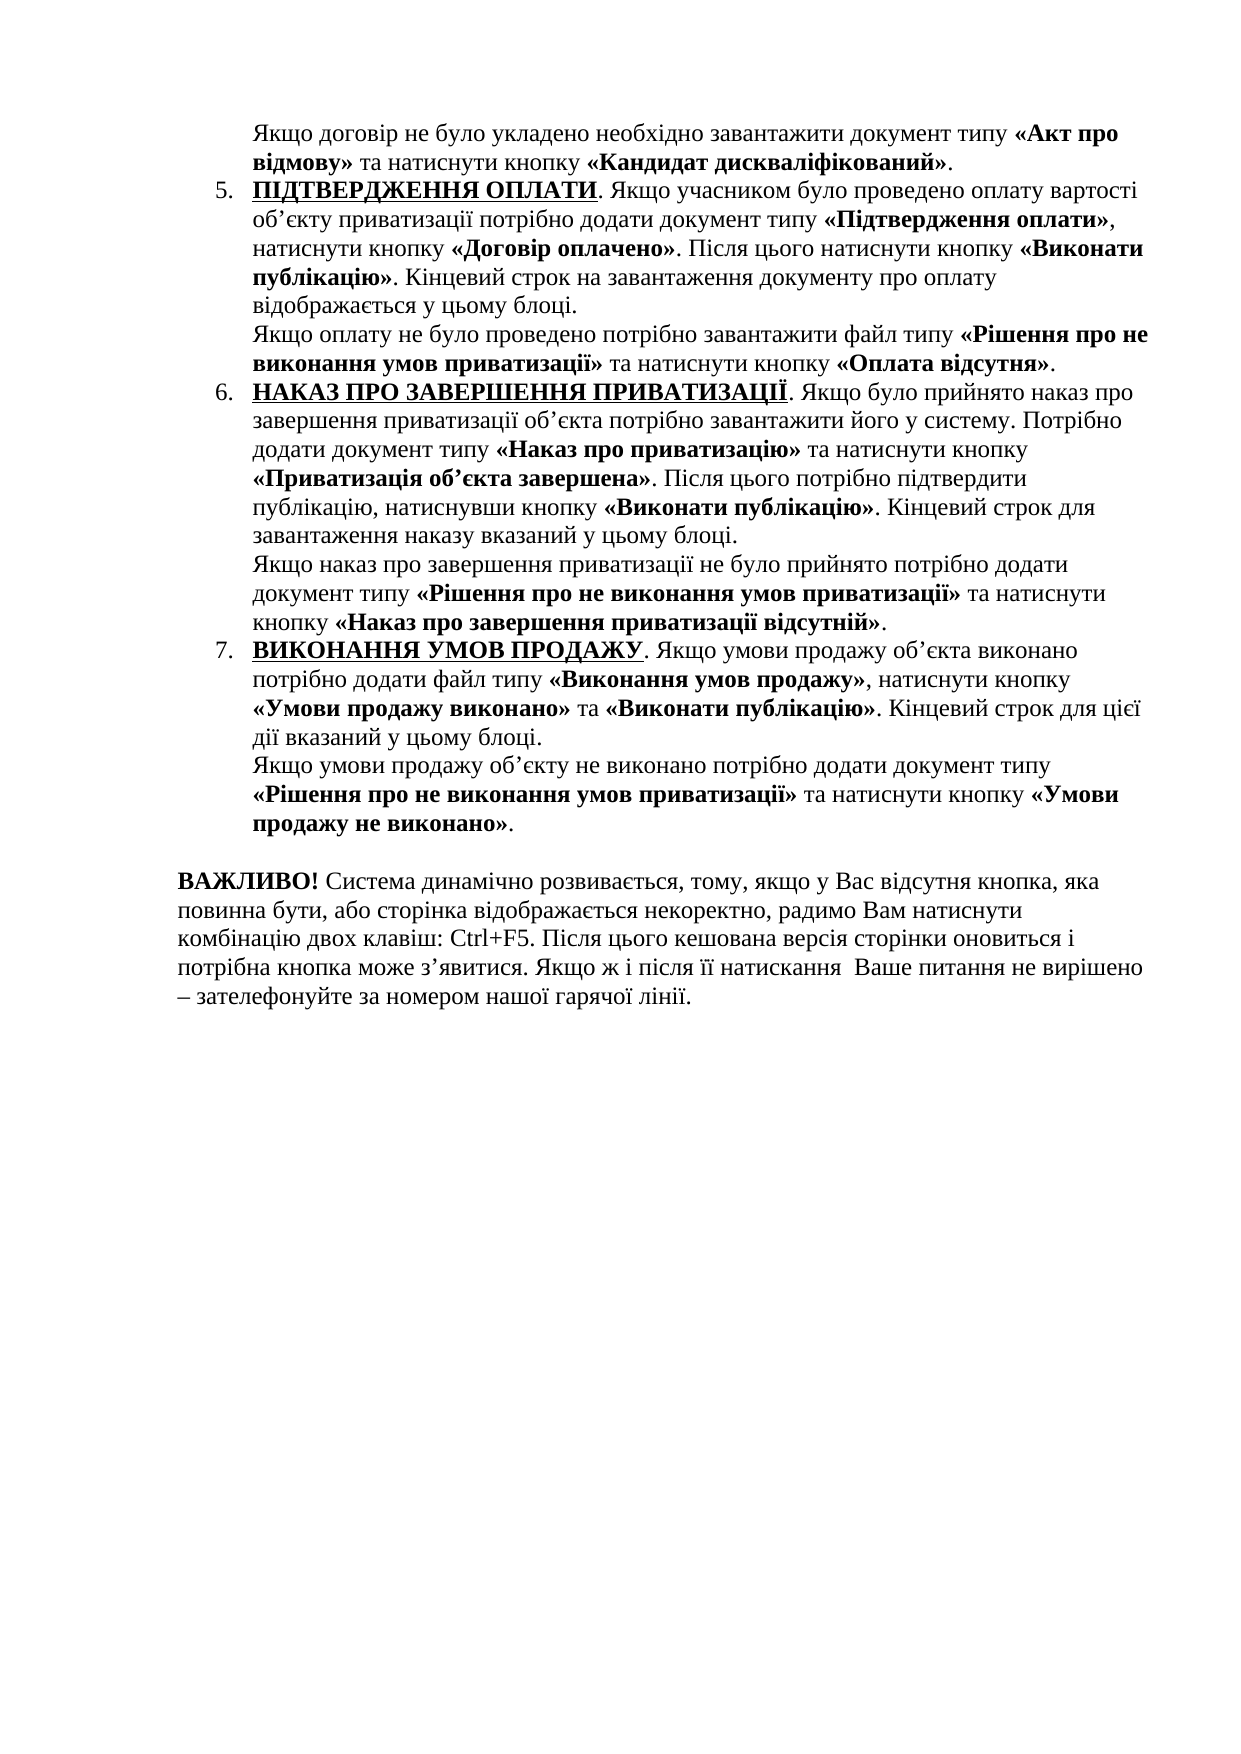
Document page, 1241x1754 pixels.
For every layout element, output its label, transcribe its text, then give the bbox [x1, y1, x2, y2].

list ПІДТВЕРДЖЕННЯ ОПЛАТИ. Якщо учасником було проведено оплату вартості об’єкту приватизації потрібно додати документ типу «Підтвердження оплати», натиснути кнопку «Договір оплачено». Після цього натиснути кнопку «Виконати публікацію». Кінцевий строк на завантаження документу про оплату відображається у цьому блоці. Якщо оплату не було проведено потрібно завантажити файл типу «Рішення про не виконання умов приватизації» та натиснути кнопку «Оплата відсутня». [215, 176, 1152, 377]
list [215, 118, 1152, 176]
list НАКАЗ ПРО ЗАВЕРШЕННЯ ПРИВАТИЗАЦІЇ. Якщо було прийнято наказ про завершення приватизації об’єкта потрібно завантажити його у систему. Потрібно додати документ типу «Наказ про приватизацію» та натиснути кнопку «Приватизація об’єкта завершена». Після цього потрібно підтвердити публікацію, натиснувши кнопку «Виконати публікацію». Кінцевий строк для завантаження наказу вказаний у цьому блоці. Якщо наказ про завершення приватизації не було прийнято потрібно додати документ типу «Рішення про не виконання умов приватизації» та натиснути кнопку «Наказ про завершення приватизації відсутній». [215, 377, 1152, 636]
list ВИКОНАННЯ УМОВ ПРОДАЖУ. Якщо умови продажу об’єкта виконано потрібно додати файл типу «Виконання умов продажу», натиснути кнопку «Умови продажу виконано» та «Виконати публікацію». Кінцевий строк для цієї дії вказаний у цьому блоці. Якщо умови продажу об’єкту не виконано потрібно додати документ типу «Рішення про не виконання умов приватизації» та натиснути кнопку «Умови продажу не виконано». [215, 636, 1152, 837]
text ВАЖЛИВО! Система динамічно розвивається, тому, якщо у Вас відсутня кнопка, яка повинна бути, або сторінка відображається некоректно, радимо Вам натиснути комбінацію двох клавіш: Ctrl+F5. Після цього кешована версія сторінки оновиться і потрібна кнопка може з’явитися. Якщо ж і після її натискання Ваше питання не вирішено – зателефонуйте за номером нашої гарячої лінії. [177, 866, 1152, 1010]
